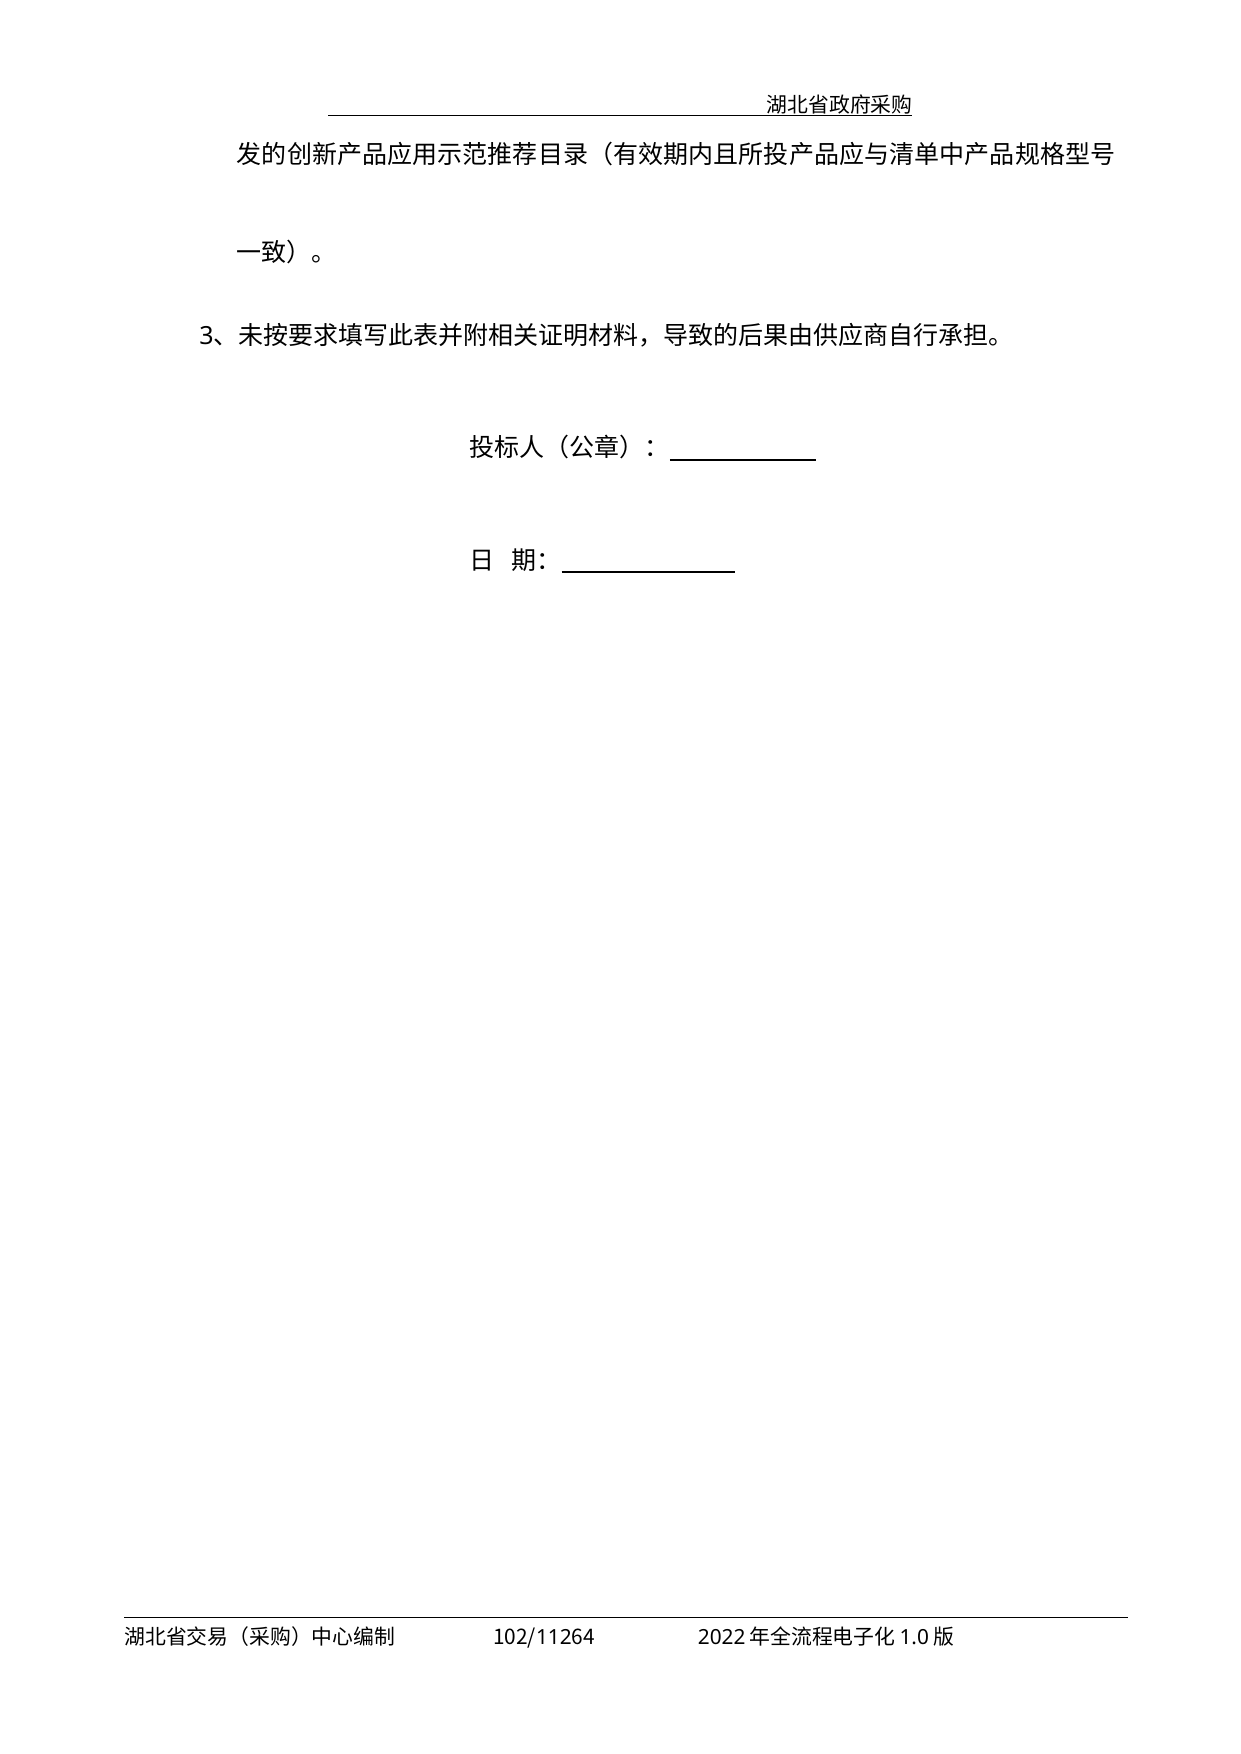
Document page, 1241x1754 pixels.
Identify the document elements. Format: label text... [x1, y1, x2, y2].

text 3、未按要求填写此表并附相关证明材料，导致的后果由供应商自行承担。 [199, 301, 1116, 366]
text 日 期： [124, 526, 1116, 591]
text 投标人（公章）： [124, 413, 1116, 478]
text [199, 121, 1116, 283]
